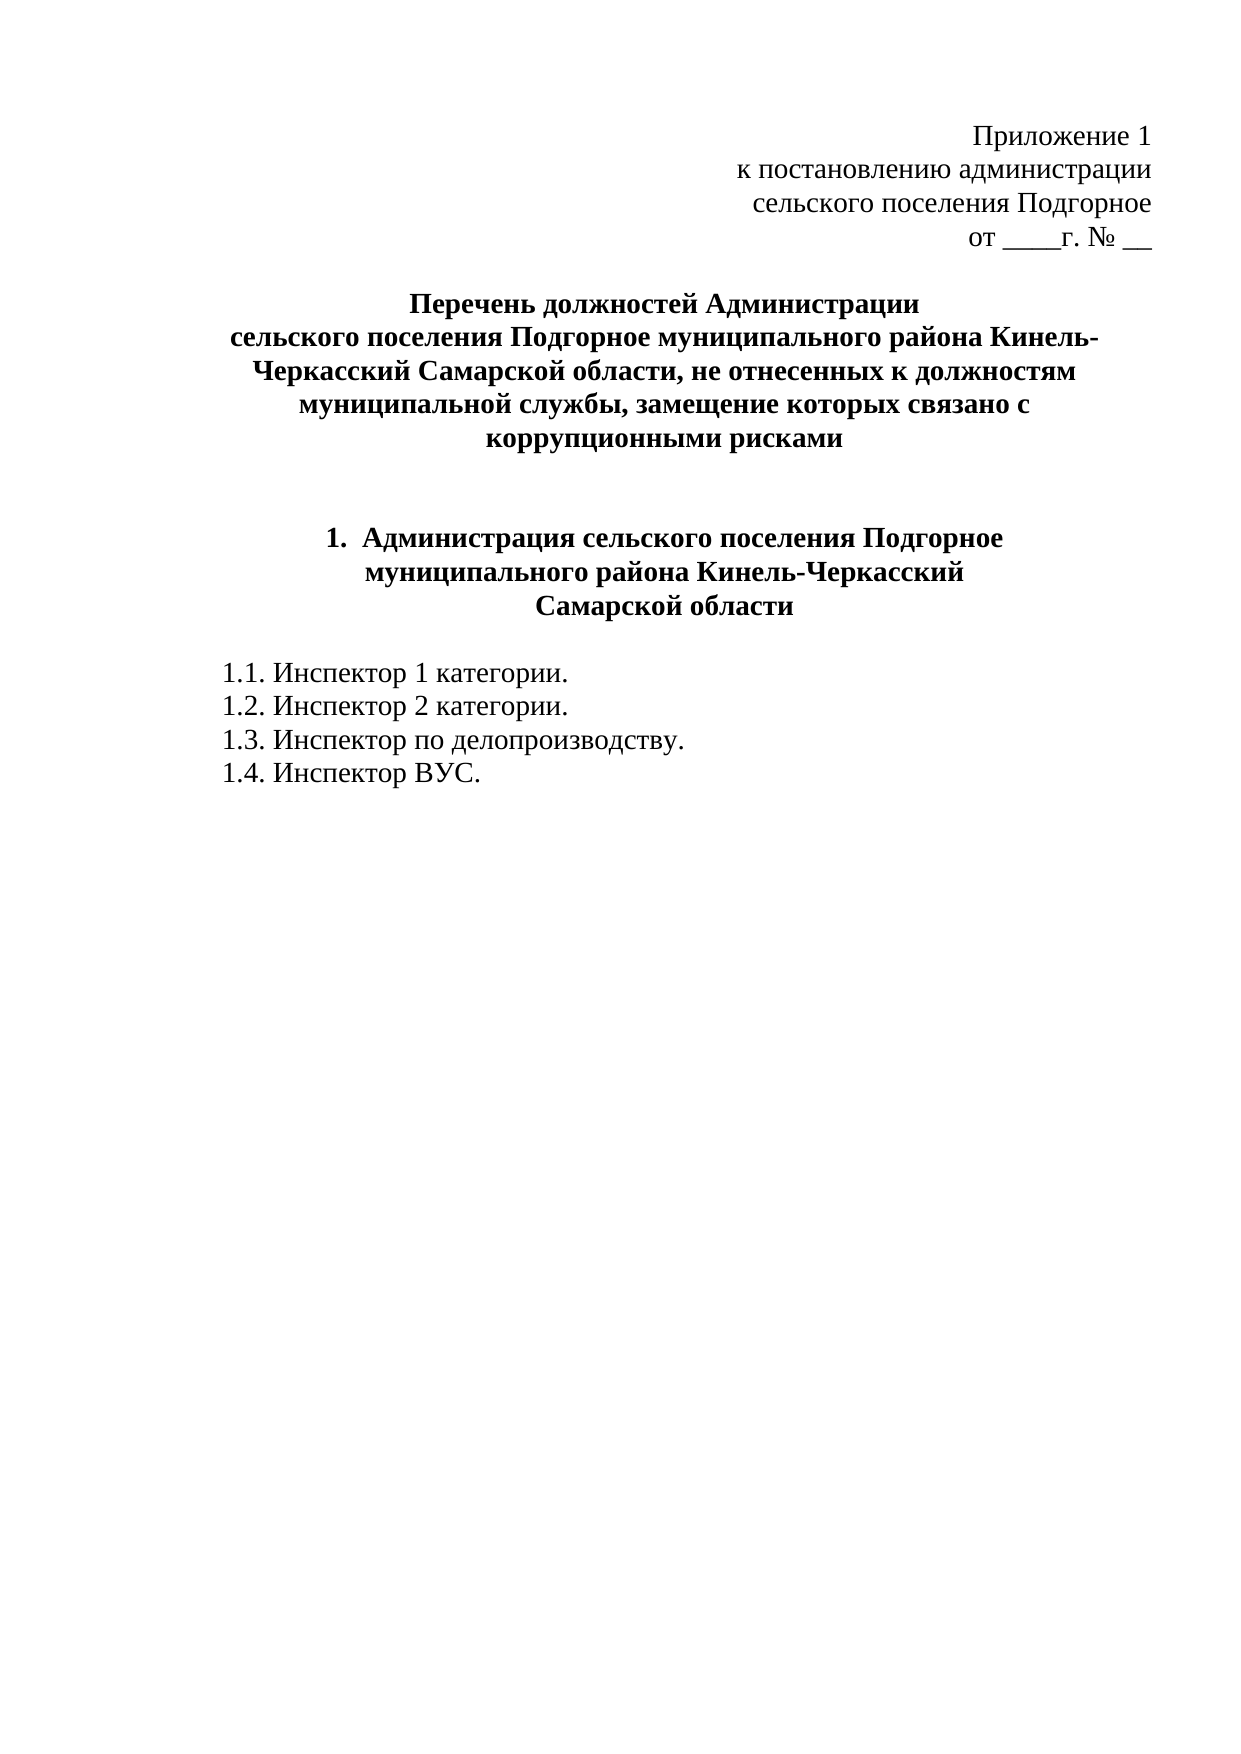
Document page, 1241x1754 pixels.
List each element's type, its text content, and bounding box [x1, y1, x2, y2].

text к постановлению администрации [177, 152, 1152, 185]
text от ____г. № __ [177, 219, 1152, 252]
text 1. Администрация сельского поселения Подгорное [177, 521, 1152, 554]
text муниципального района Кинель-Черкасский [177, 554, 1152, 588]
text сельского поселения Подгорное [177, 185, 1152, 219]
text 1.4. Инспектор ВУС. [177, 755, 1152, 789]
text 1.3. Инспектор по делопроизводству. [177, 722, 1152, 755]
text 1.2. Инспектор 2 категории. [177, 688, 1152, 722]
text Самарской области [177, 588, 1152, 621]
text 1.1. Инспектор 1 категории. [177, 655, 1152, 688]
text Перечень должностей Администрации [177, 286, 1152, 319]
text сельского поселения Подгорное муниципального района Кинель-Черкасский Самарской области, не отнесенных к должностям муниципальной службы, замещение которых связано с коррупционными рисками [177, 319, 1152, 453]
text Приложение 1 [177, 118, 1152, 152]
